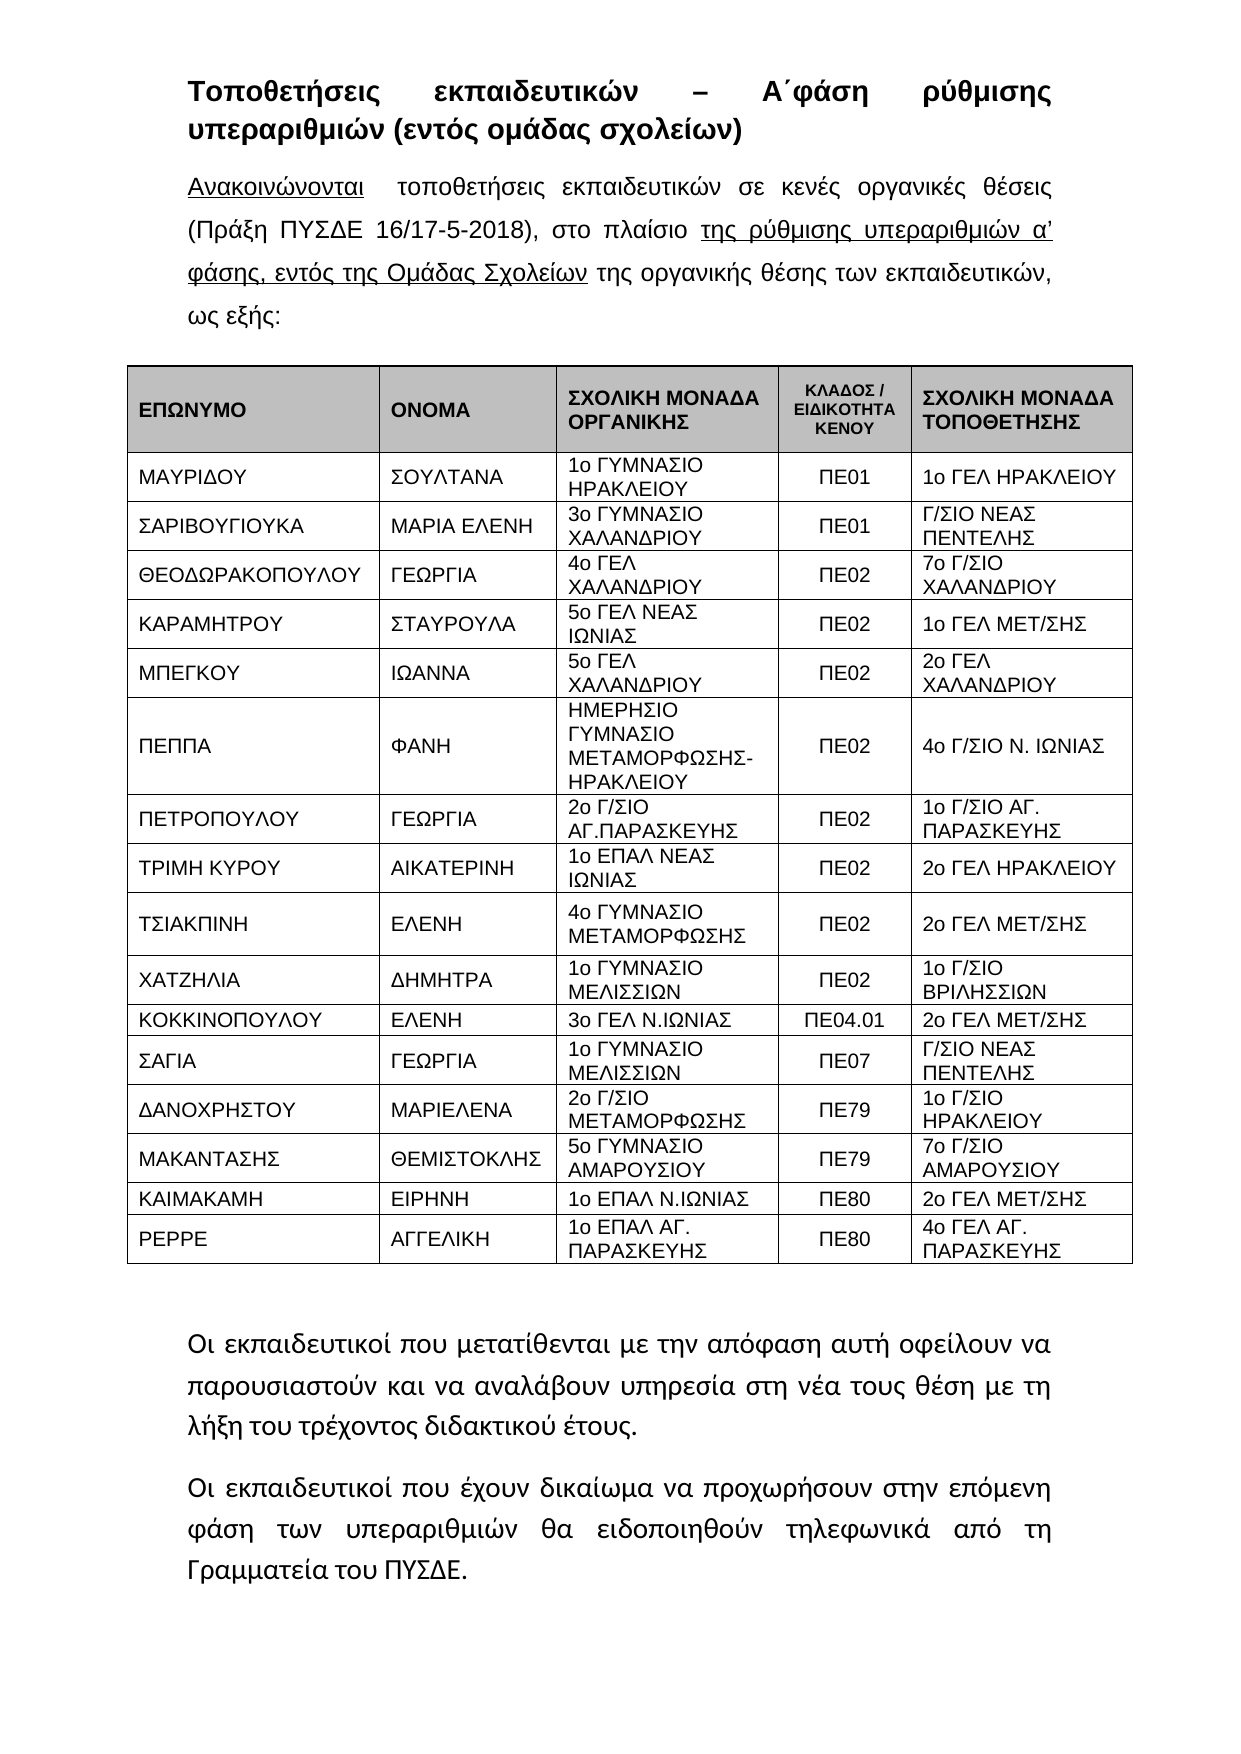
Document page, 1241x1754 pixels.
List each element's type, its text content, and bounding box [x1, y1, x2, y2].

table_cell ΠΕ02 [779, 795, 911, 843]
table_cell Γ/ΣΙΟ ΝΕΑΣ ΠΕΝΤΕΛΗΣ [912, 1036, 1132, 1084]
table_cell ΠΕ79 [779, 1085, 911, 1133]
text Τοποθετήσεις εκπαιδευτικών – Α΄φάση ρύθμισης υπεραριθμιών (εντός ομάδας σχολείων) [187, 74, 1053, 146]
table_header ΟΝΟΜΑ [380, 367, 556, 452]
table_cell 3ο ΓΕΛ Ν.ΙΩΝΙΑΣ [557, 1005, 778, 1035]
table_header ΣΧΟΛΙΚΗ ΜΟΝΑΔΑ ΟΡΓΑΝΙΚΗΣ [557, 367, 778, 452]
table_cell 5ο ΓΕΛ ΧΑΛΑΝΔΡΙΟΥ [557, 649, 778, 697]
table_cell 2ο Γ/ΣΙΟ ΑΓ.ΠΑΡΑΣΚΕΥΗΣ [557, 795, 778, 843]
table_cell ΣΤΑΥΡΟΥΛΑ [380, 600, 556, 648]
table_cell ΠΕ01 [779, 502, 911, 550]
table_cell 1ο ΓΕΛ ΜΕΤ/ΣΗΣ [912, 600, 1132, 648]
text Οι εκπαιδευτικοί που έχουν δικαίωμα να προχωρήσουν στην επόμενη φάση των υπεραριθμιών θα ειδοποιηθούν τηλεφωνικά από τη Γραμματεία του ΠΥΣΔΕ. [187, 1469, 1053, 1587]
table_cell ΠΕ79 [779, 1134, 911, 1182]
table_cell 1ο ΕΠΑΛ ΑΓ. ΠΑΡΑΣΚΕΥΗΣ [557, 1215, 778, 1263]
table_cell ΡΕΡΡΕ [128, 1215, 379, 1263]
table_cell ΑΓΓΕΛΙΚΗ [380, 1215, 556, 1263]
table_cell 5ο ΓΥΜΝΑΣΙΟ ΑΜΑΡΟΥΣΙΟΥ [557, 1134, 778, 1182]
table_cell ΔΗΜΗΤΡΑ [380, 956, 556, 1004]
table_cell ΠΕ02 [779, 956, 911, 1004]
table_cell 2ο ΓΕΛ ΜΕΤ/ΣΗΣ [912, 893, 1132, 955]
table_header ΕΠΩΝΥΜΟ [128, 367, 379, 452]
table_cell ΠΕ02 [779, 600, 911, 648]
table_cell ΔΑΝΟΧΡΗΣΤΟΥ [128, 1085, 379, 1133]
table_header ΣΧΟΛΙΚΗ ΜΟΝΑΔΑ ΤΟΠΟΘΕΤΗΣΗΣ [912, 367, 1132, 452]
table_cell ΜΑΚΑΝΤΑΣΗΣ [128, 1134, 379, 1182]
table_cell ΣΟΥΛΤΑΝΑ [380, 453, 556, 501]
table_cell ΑΙΚΑΤΕΡΙΝΗ [380, 844, 556, 892]
table_cell ΠΕ02 [779, 698, 911, 794]
table_cell ΘΕΟΔΩΡΑΚΟΠΟΥΛΟΥ [128, 551, 379, 599]
table_cell ΣΑΓΙΑ [128, 1036, 379, 1084]
table_cell 2ο ΓΕΛ ΜΕΤ/ΣΗΣ [912, 1183, 1132, 1214]
table_cell ΜΠΕΓΚΟΥ [128, 649, 379, 697]
table_cell ΠΕ80 [779, 1215, 911, 1263]
table_cell 2ο ΓΕΛ ΗΡΑΚΛΕΙΟΥ [912, 844, 1132, 892]
table_cell ΠΕ02 [779, 551, 911, 599]
table_cell 1ο Γ/ΣΙΟ ΗΡΑΚΛΕΙΟΥ [912, 1085, 1132, 1133]
text Ανακοινώνονται τοποθετήσεις εκπαιδευτικών σε κενές οργανικές θέσεις (Πράξη ΠΥΣΔΕ 16/17-5-2018), στο πλαίσιο της ρύθμισης υπεραριθμιών α’ φάσης, εντός της Ομάδας Σχολείων της οργανικής θέσης των εκπαιδευτικών, ως εξής: [187, 172, 1053, 330]
table_cell ΣΑΡΙΒΟΥΓΙΟΥΚΑ [128, 502, 379, 550]
table_cell 1ο Γ/ΣΙΟ ΑΓ. ΠΑΡΑΣΚΕΥΗΣ [912, 795, 1132, 843]
table_cell ΤΣΙΑΚΠΙΝΗ [128, 893, 379, 955]
table_cell ΓΕΩΡΓΙΑ [380, 795, 556, 843]
table_cell 4ο ΓΥΜΝΑΣΙΟ ΜΕΤΑΜΟΡΦΩΣΗΣ [557, 893, 778, 955]
table_cell 1ο ΓΥΜΝΑΣΙΟ ΜΕΛΙΣΣΙΩΝ [557, 1036, 778, 1084]
table_cell 2ο Γ/ΣΙΟ ΜΕΤΑΜΟΡΦΩΣΗΣ [557, 1085, 778, 1133]
table_cell 7ο Γ/ΣΙΟ ΑΜΑΡΟΥΣΙΟΥ [912, 1134, 1132, 1182]
table_cell ΠΕ80 [779, 1183, 911, 1214]
table_cell 1ο ΓΥΜΝΑΣΙΟ ΜΕΛΙΣΣΙΩΝ [557, 956, 778, 1004]
table_cell 4ο ΓΕΛ ΑΓ. ΠΑΡΑΣΚΕΥΗΣ [912, 1215, 1132, 1263]
table_cell 1ο ΕΠΑΛ ΝΕΑΣ ΙΩΝΙΑΣ [557, 844, 778, 892]
table_cell ΤΡΙΜΗ ΚΥΡΟΥ [128, 844, 379, 892]
table_cell ΓΕΩΡΓΙΑ [380, 551, 556, 599]
table_cell ΠΕ07 [779, 1036, 911, 1084]
table_cell ΠΕ02 [779, 893, 911, 955]
table_cell ΜΑΥΡΙΔΟΥ [128, 453, 379, 501]
table_cell ΠΕΤΡΟΠΟΥΛΟΥ [128, 795, 379, 843]
table_cell 1ο ΓΕΛ ΗΡΑΚΛΕΙΟΥ [912, 453, 1132, 501]
text Οι εκπαιδευτικοί που μετατίθενται με την απόφαση αυτή οφείλουν να παρουσιαστούν και να αναλάβουν υπηρεσία στη νέα τους θέση με τη λήξη του τρέχοντος διδακτικού έτους. [187, 1326, 1053, 1443]
table_cell ΠΕΠΠΑ [128, 698, 379, 794]
table_cell 1ο Γ/ΣΙΟ ΒΡΙΛΗΣΣΙΩΝ [912, 956, 1132, 1004]
table_cell ΚΟΚΚΙΝΟΠΟΥΛΟΥ [128, 1005, 379, 1035]
table_cell 3ο ΓΥΜΝΑΣΙΟ ΧΑΛΑΝΔΡΙΟΥ [557, 502, 778, 550]
table_cell ΧΑΤΖΗΛΙΑ [128, 956, 379, 1004]
table_cell ΙΩΑΝΝΑ [380, 649, 556, 697]
table_cell 4ο ΓΕΛ ΧΑΛΑΝΔΡΙΟΥ [557, 551, 778, 599]
table_cell ΠΕ02 [779, 649, 911, 697]
table_cell ΠΕ04.01 [779, 1005, 911, 1035]
table_cell ΕΛΕΝΗ [380, 893, 556, 955]
table_cell ΦΑΝΗ [380, 698, 556, 794]
table_cell ΓΕΩΡΓΙΑ [380, 1036, 556, 1084]
table_cell 4o Γ/ΣΙΟ Ν. ΙΩΝΙΑΣ [912, 698, 1132, 794]
table_cell ΗΜΕΡΗΣΙΟ ΓΥΜΝΑΣΙΟ ΜΕΤΑΜΟΡΦΩΣΗΣ-ΗΡΑΚΛΕΙΟΥ [557, 698, 778, 794]
table_cell 7ο Γ/ΣΙΟ ΧΑΛΑΝΔΡΙΟΥ [912, 551, 1132, 599]
table_cell ΠΕ01 [779, 453, 911, 501]
table_cell ΕΙΡΗΝΗ [380, 1183, 556, 1214]
table_cell 1ο ΓΥΜΝΑΣΙΟ ΗΡΑΚΛΕΙΟΥ [557, 453, 778, 501]
table_cell ΕΛΕΝΗ [380, 1005, 556, 1035]
table_cell Γ/ΣΙΟ ΝΕΑΣ ΠΕΝΤΕΛΗΣ [912, 502, 1132, 550]
table_cell 5ο ΓΕΛ ΝΕΑΣ ΙΩΝΙΑΣ [557, 600, 778, 648]
table_cell ΚΑΡΑΜΗΤΡΟΥ [128, 600, 379, 648]
table_cell 1ο ΕΠΑΛ Ν.ΙΩΝΙΑΣ [557, 1183, 778, 1214]
table_cell ΜΑΡΙΑ ΕΛΕΝΗ [380, 502, 556, 550]
table_cell 2ο ΓΕΛ ΜΕΤ/ΣΗΣ [912, 1005, 1132, 1035]
table_cell ΘΕΜΙΣΤΟΚΛΗΣ [380, 1134, 556, 1182]
table_header ΚΛΑΔΟΣ / ΕΙΔΙΚΟΤΗΤΑ ΚΕΝΟΥ [779, 367, 911, 452]
table_cell ΜΑΡΙΕΛΕΝΑ [380, 1085, 556, 1133]
table_cell ΚΑΙΜΑΚΑΜΗ [128, 1183, 379, 1214]
table_cell 2ο ΓΕΛ ΧΑΛΑΝΔΡΙΟΥ [912, 649, 1132, 697]
table_cell ΠΕ02 [779, 844, 911, 892]
